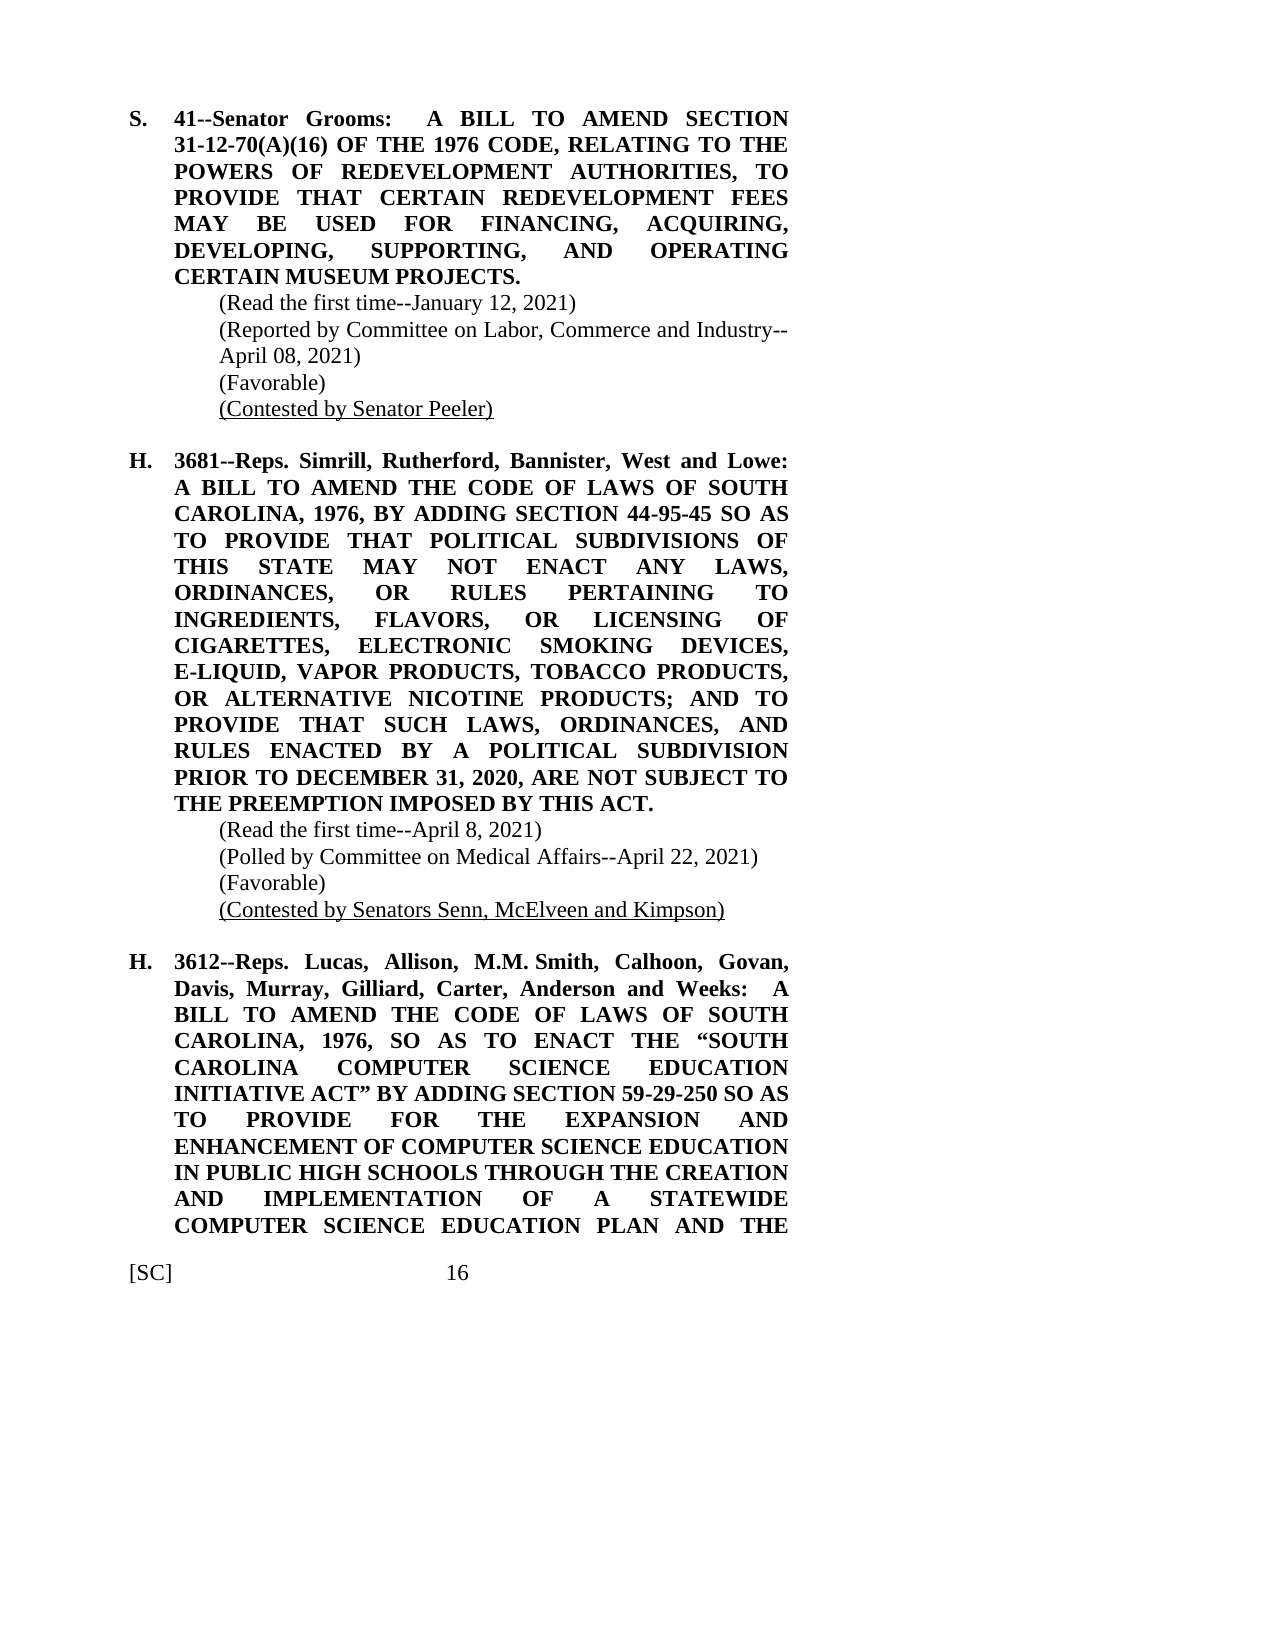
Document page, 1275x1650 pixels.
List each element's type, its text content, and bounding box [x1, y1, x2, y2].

text (Read the first time--January 12, 2021) [219, 289, 789, 316]
text (Read the first time--April 8, 2021) [219, 817, 789, 843]
text (Contested by Senator Peeler) [219, 395, 789, 421]
text (Favorable) [219, 368, 789, 395]
text (Favorable) [219, 869, 789, 896]
text (Polled by Committee on Medical Affairs--April 22, 2021) [219, 843, 789, 869]
text H. 3681--Reps. Simrill, Rutherford, Bannister, West and Lowe: A BILL TO AMEND THE CODE OF LAWS OF SOUTH CAROLINA, 1976, BY ADDING SECTION 44-95-45 SO AS TO PROVIDE THAT POLITICAL SUBDIVISIONS OF THIS STATE MAY NOT ENACT ANY LAWS, ORDINANCES, OR RULES PERTAINING TO INGREDIENTS, FLAVORS, OR LICENSING OF CIGARETTES, ELECTRONIC SMOKING DEVICES, E-LIQUID, VAPOR PRODUCTS, TOBACCO PRODUCTS, OR ALTERNATIVE NICOTINE PRODUCTS; AND TO PROVIDE THAT SUCH LAWS, ORDINANCES, AND RULES ENACTED BY A POLITICAL SUBDIVISION PRIOR TO DECEMBER 31, 2020, ARE NOT SUBJECT TO THE PREEMPTION IMPOSED BY THIS ACT. [129, 448, 789, 817]
text (Contested by Senators Senn, McElveen and Kimpson) [219, 896, 789, 922]
text (Reported by Committee on Labor, Commerce and Industry--April 08, 2021) [219, 316, 789, 368]
text S. 41--Senator Grooms: A BILL TO AMEND SECTION 31-12-70(A)(16) OF THE 1976 CODE, RELATING TO THE POWERS OF REDEVELOPMENT AUTHORITIES, TO PROVIDE THAT CERTAIN REDEVELOPMENT FEES MAY BE USED FOR FINANCING, ACQUIRING, DEVELOPING, SUPPORTING, AND OPERATING CERTAIN MUSEUM PROJECTS. [129, 105, 789, 289]
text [129, 948, 789, 1238]
